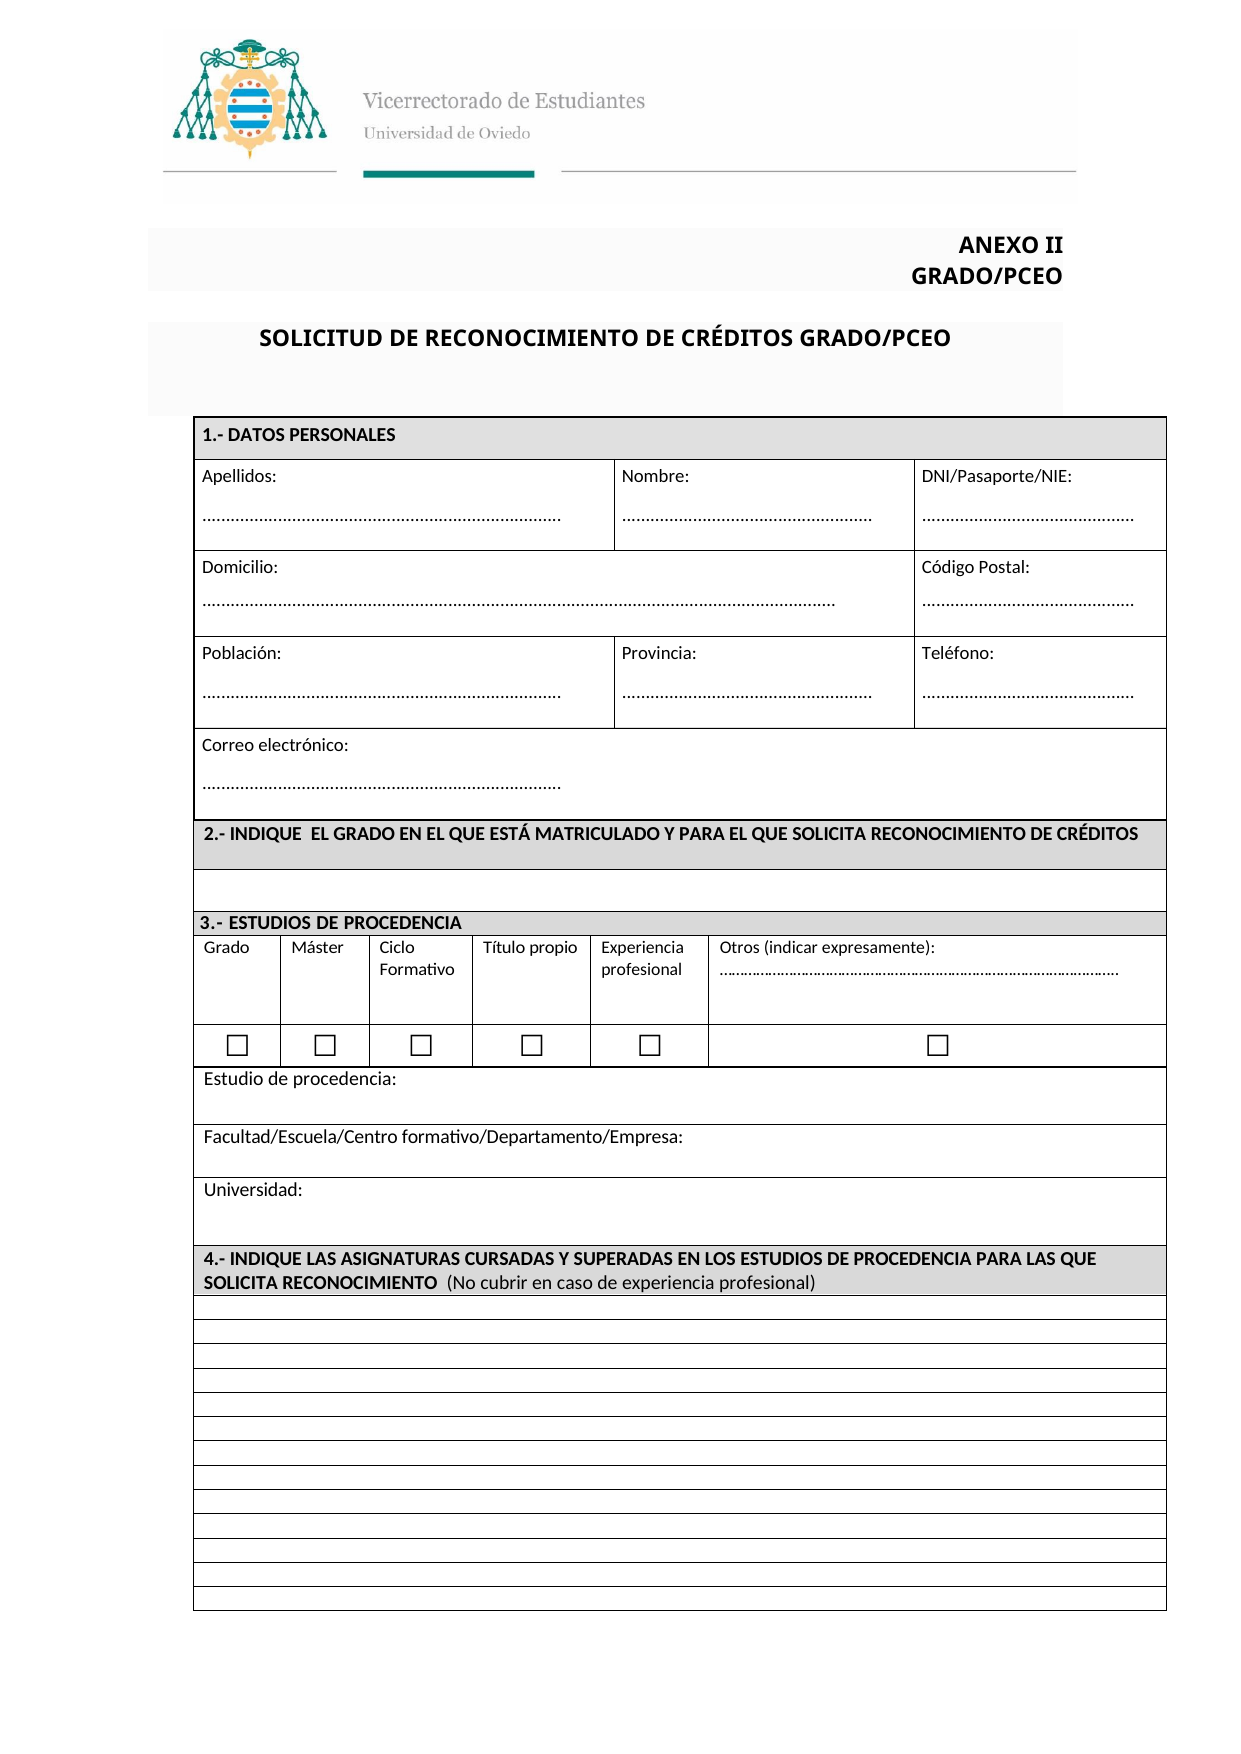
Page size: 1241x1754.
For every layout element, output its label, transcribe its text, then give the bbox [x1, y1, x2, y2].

table_cell [194, 1539, 1166, 1562]
table_cell [194, 870, 1166, 911]
picture [162, 29, 1078, 204]
table_cell [194, 1344, 1166, 1367]
table_cell Máster [281, 936, 369, 1024]
table_cell Universidad: [194, 1178, 1166, 1245]
table_cell Ciclo Formativo [370, 936, 472, 1024]
table_cell Experiencia profesional [591, 936, 708, 1024]
table_cell Estudio de procedencia: [194, 1068, 1166, 1124]
table_cell 4.- INDIQUE LAS ASIGNATURAS CURSADAS Y SUPERADAS EN LOS ESTUDIOS DE PROCEDENCIA PARA LAS QUE SOLICITA RECONOCIMIENTO (No cubrir en caso de experiencia profesional) [194, 1246, 1166, 1294]
table_cell Grado [194, 936, 280, 1024]
text GRADO/PCEO [148, 260, 1063, 291]
table_cell 2.- INDIQUE EL GRADO EN EL QUE ESTÁ MATRICULADO Y PARA EL QUE SOLICITA RECONOCIMIENTO DE CRÉDITOS [194, 821, 1166, 869]
table_cell Otros (indicar expresamente): …………………………………………………………………………………….. [709, 936, 1166, 1024]
table_cell [194, 1514, 1166, 1537]
table_cell [194, 1441, 1166, 1464]
table_cell [194, 1587, 1166, 1610]
table_cell Título propio [473, 936, 590, 1024]
table_cell [194, 1417, 1166, 1440]
table_cell [194, 1369, 1166, 1392]
table_cell [194, 1563, 1166, 1586]
table_cell [194, 1296, 1166, 1319]
table_cell 3.- ESTUDIOS DE PROCEDENCIA [194, 912, 1166, 935]
table_cell Facultad/Escuela/Centro formativo/Departamento/Empresa: [194, 1125, 1166, 1177]
table_cell [194, 1490, 1166, 1513]
text SOLICITUD DE RECONOCIMIENTO DE CRÉDITOS GRADO/PCEO [148, 322, 1063, 353]
table_cell [194, 1393, 1166, 1416]
table_cell [194, 1466, 1166, 1489]
text ANEXO II [148, 228, 1063, 260]
table_cell [194, 1320, 1166, 1343]
